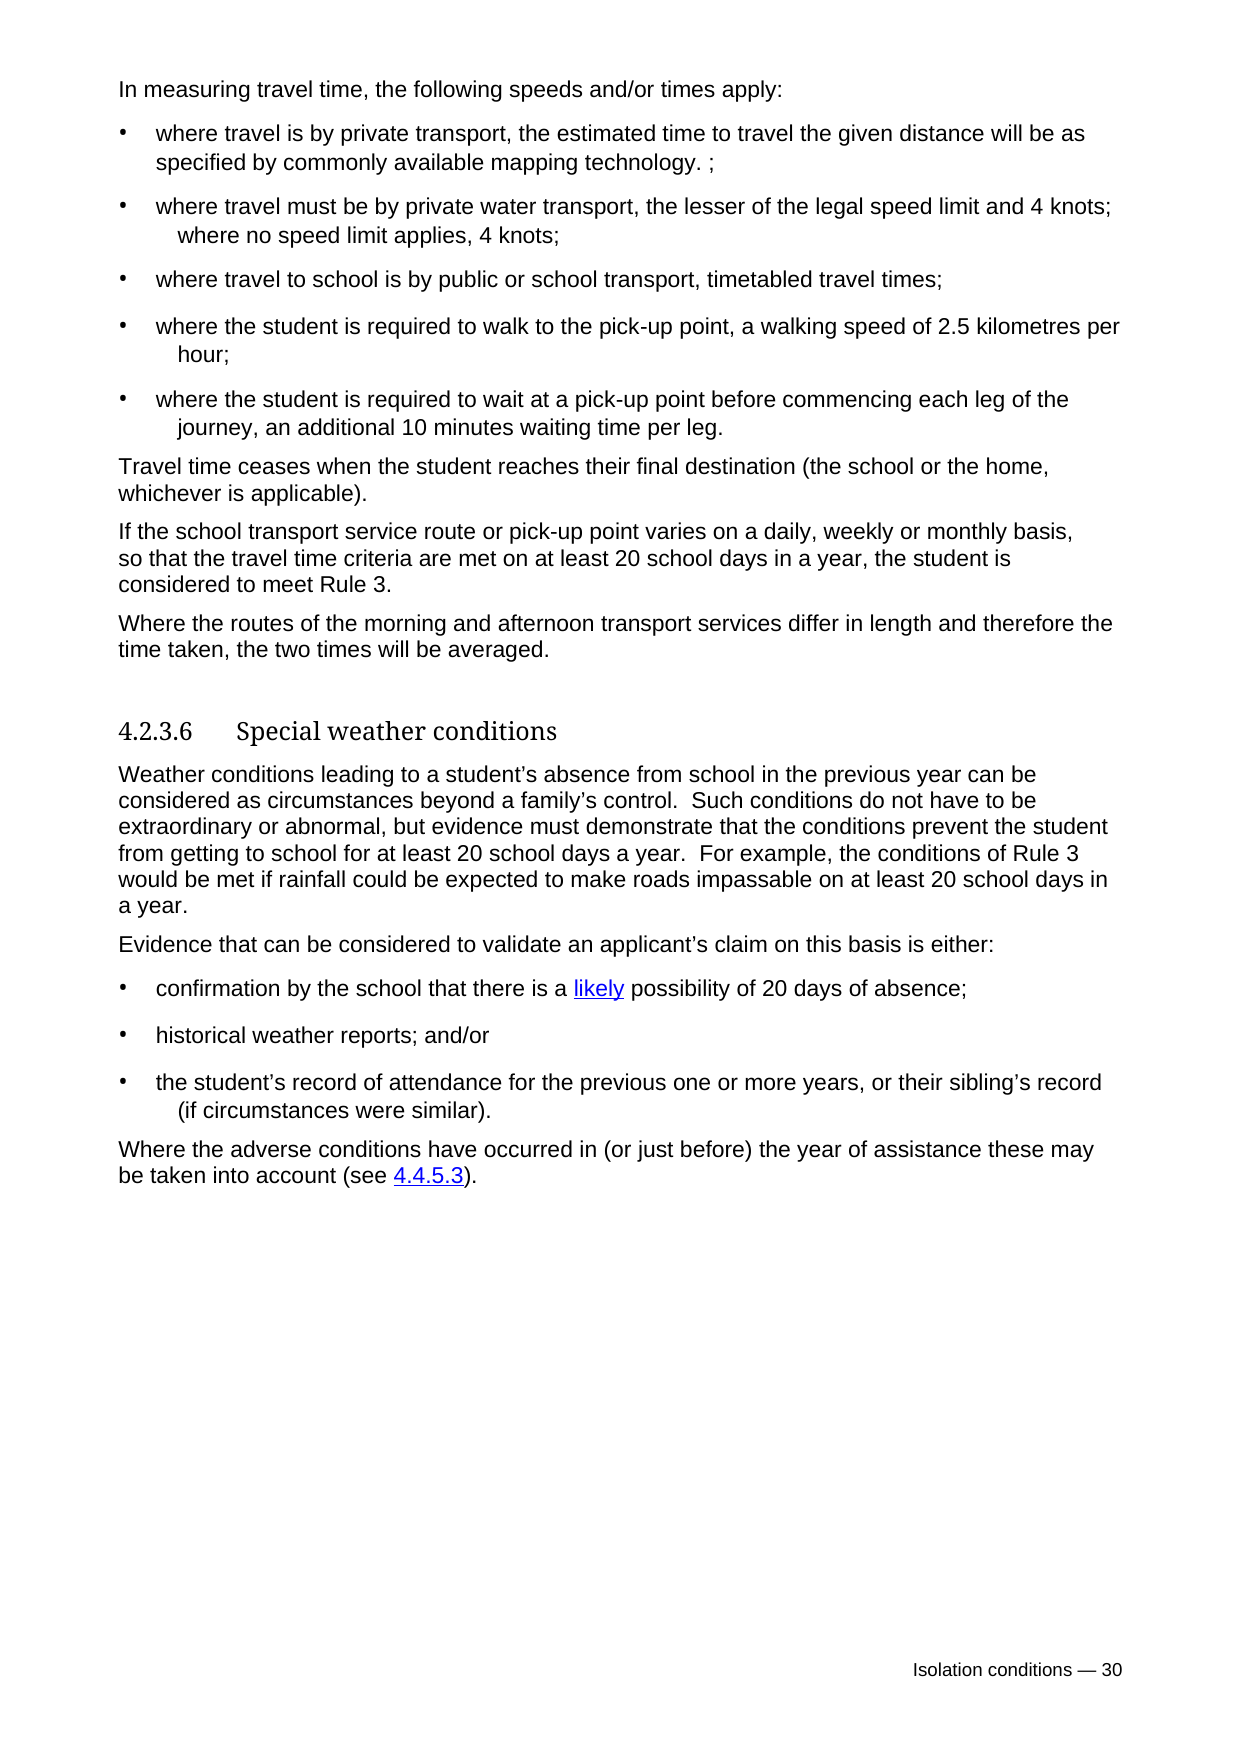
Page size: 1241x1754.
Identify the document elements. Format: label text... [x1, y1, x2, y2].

text Evidence that can be considered to validate an applicant’s claim on this basis is either: [118, 931, 1122, 957]
text Travel time ceases when the student reaches their final destination (the school or the home, whichever is applicable). [118, 453, 1122, 506]
text where travel is by private transport, the estimated time to travel the given distance will be as specified by commonly available mapping technology. ; [118, 115, 1122, 175]
text the student’s record of attendance for the previous one or more years, or their sibling’s record (if circumstances were similar). [118, 1063, 1122, 1123]
text confirmation by the school that there is a likely possibility of 20 days of absence; [118, 970, 1122, 1004]
subtitle 4.2.3.6 Special weather conditions [118, 714, 1122, 748]
text If the school transport service route or pick-up point varies on a daily, weekly or monthly basis, so that the travel time criteria are met on at least 20 school days in a year, the student is considered to meet Rule 3. [118, 518, 1122, 597]
text Where the adverse conditions have occurred in (or just before) the year of assistance these may be taken into account (see 4.4.5.3). [118, 1136, 1122, 1189]
text where the student is required to wait at a pick-up point before commencing each leg of the journey, an additional 10 minutes waiting time per leg. [118, 380, 1122, 441]
text where travel to school is by public or school transport, timetabled travel times; [118, 261, 1122, 295]
text Where the routes of the morning and afternoon transport services differ in length and therefore the time taken, the two times will be averaged. [118, 610, 1122, 663]
text where travel must be by private water transport, the lesser of the legal speed limit and 4 knots; where no speed limit applies, 4 knots; [118, 188, 1122, 248]
text where the student is required to walk to the pick-up point, a walking speed of 2.5 kilometres per hour; [118, 307, 1122, 368]
text In measuring travel time, the following speeds and/or times apply: [118, 76, 1122, 102]
text historical weather reports; and/or [118, 1017, 1122, 1051]
text Weather conditions leading to a student’s absence from school in the previous year can be considered as circumstances beyond a family’s control. Such conditions do not have to be extraordinary or abnormal, but evidence must demonstrate that the conditions prevent the student from getting to school for at least 20 school days a year. For example, the conditions of Rule 3 would be met if rainfall could be expected to make roads impassable on at least 20 school days in a year. [118, 761, 1122, 919]
